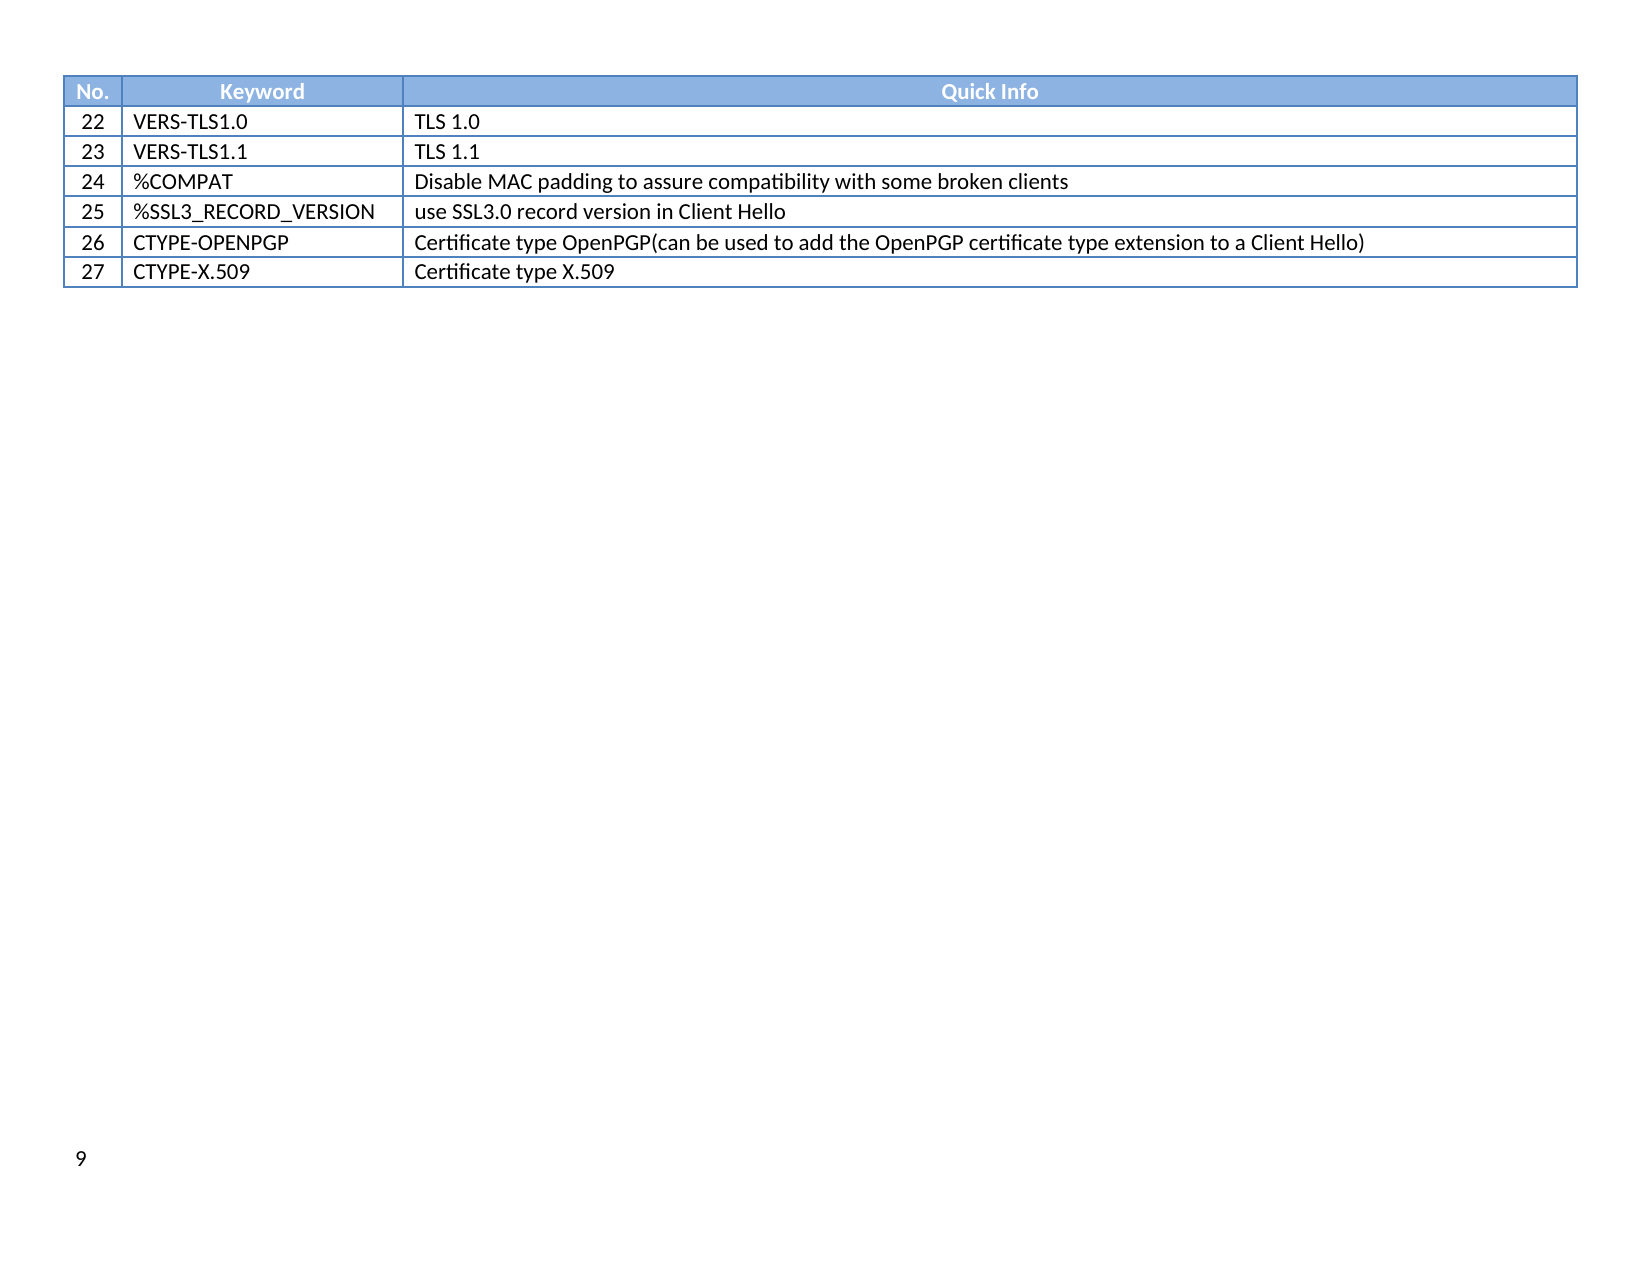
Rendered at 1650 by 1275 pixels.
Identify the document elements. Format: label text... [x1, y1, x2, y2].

table_cell TLS 1.1 [404, 137, 1576, 165]
table_cell use SSL3.0 record version in Client Hello [404, 197, 1576, 226]
table_cell CTYPE-X.509 [123, 258, 402, 286]
table_header Keyword [123, 77, 402, 105]
table_cell TLS 1.0 [404, 107, 1576, 135]
table_cell CTYPE-OPENPGP [123, 228, 402, 256]
table_cell 27 [65, 258, 121, 286]
table_cell 25 [65, 197, 121, 226]
table_cell Certificate type X.509 [404, 258, 1576, 286]
table_cell Disable MAC padding to assure compatibility with some broken clients [404, 167, 1576, 195]
table_cell %COMPAT [123, 167, 402, 195]
table_cell 23 [65, 137, 121, 165]
table_cell 22 [65, 107, 121, 135]
table_cell %SSL3_RECORD_VERSION [123, 197, 402, 226]
table_cell VERS-TLS1.0 [123, 107, 402, 135]
table_cell 24 [65, 167, 121, 195]
table_cell VERS-TLS1.1 [123, 137, 402, 165]
table_header No. [65, 77, 121, 105]
table_cell 26 [65, 228, 121, 256]
table_cell Certificate type OpenPGP(can be used to add the OpenPGP certificate type extension to a Client Hello) [404, 228, 1576, 256]
table_header Quick Info [404, 77, 1576, 105]
